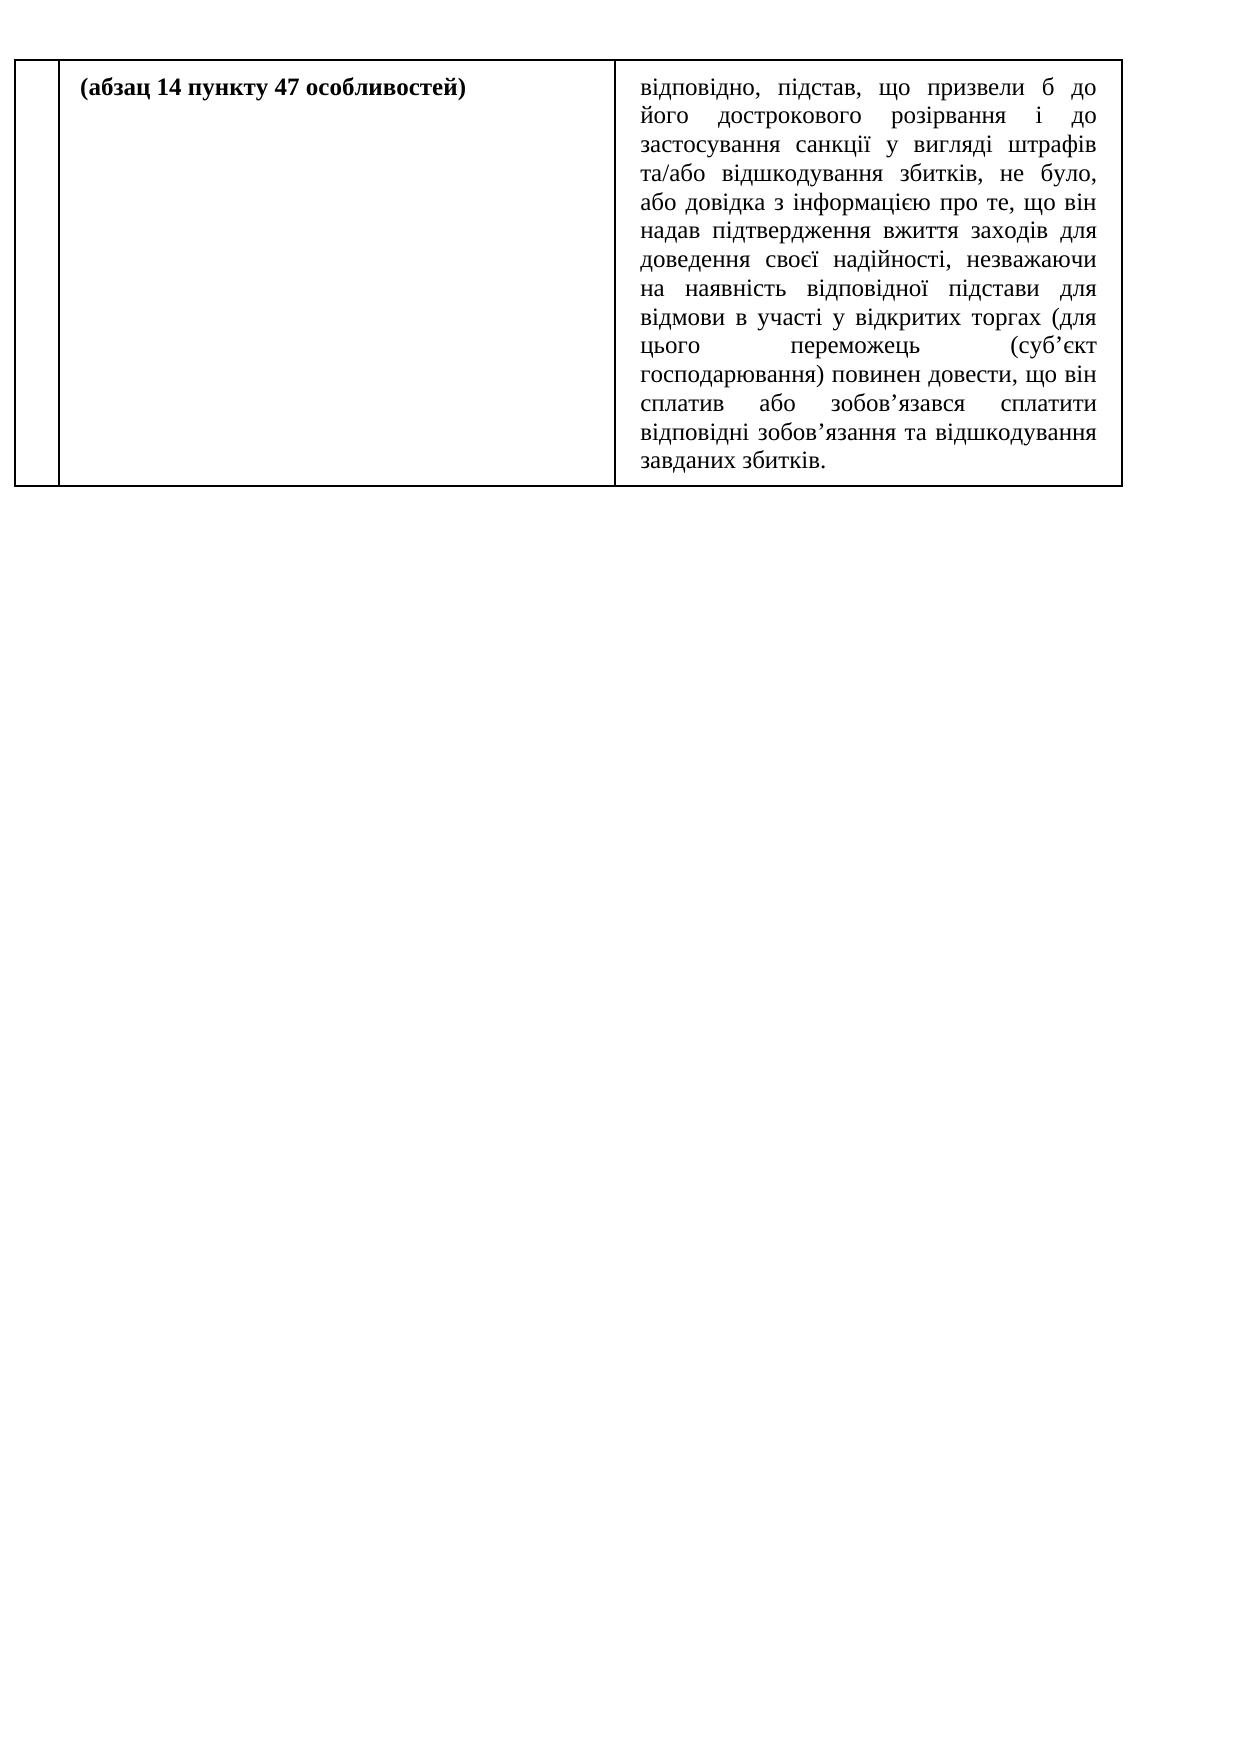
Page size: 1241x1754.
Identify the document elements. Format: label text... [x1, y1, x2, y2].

table_cell 5 [16, 61, 58, 484]
